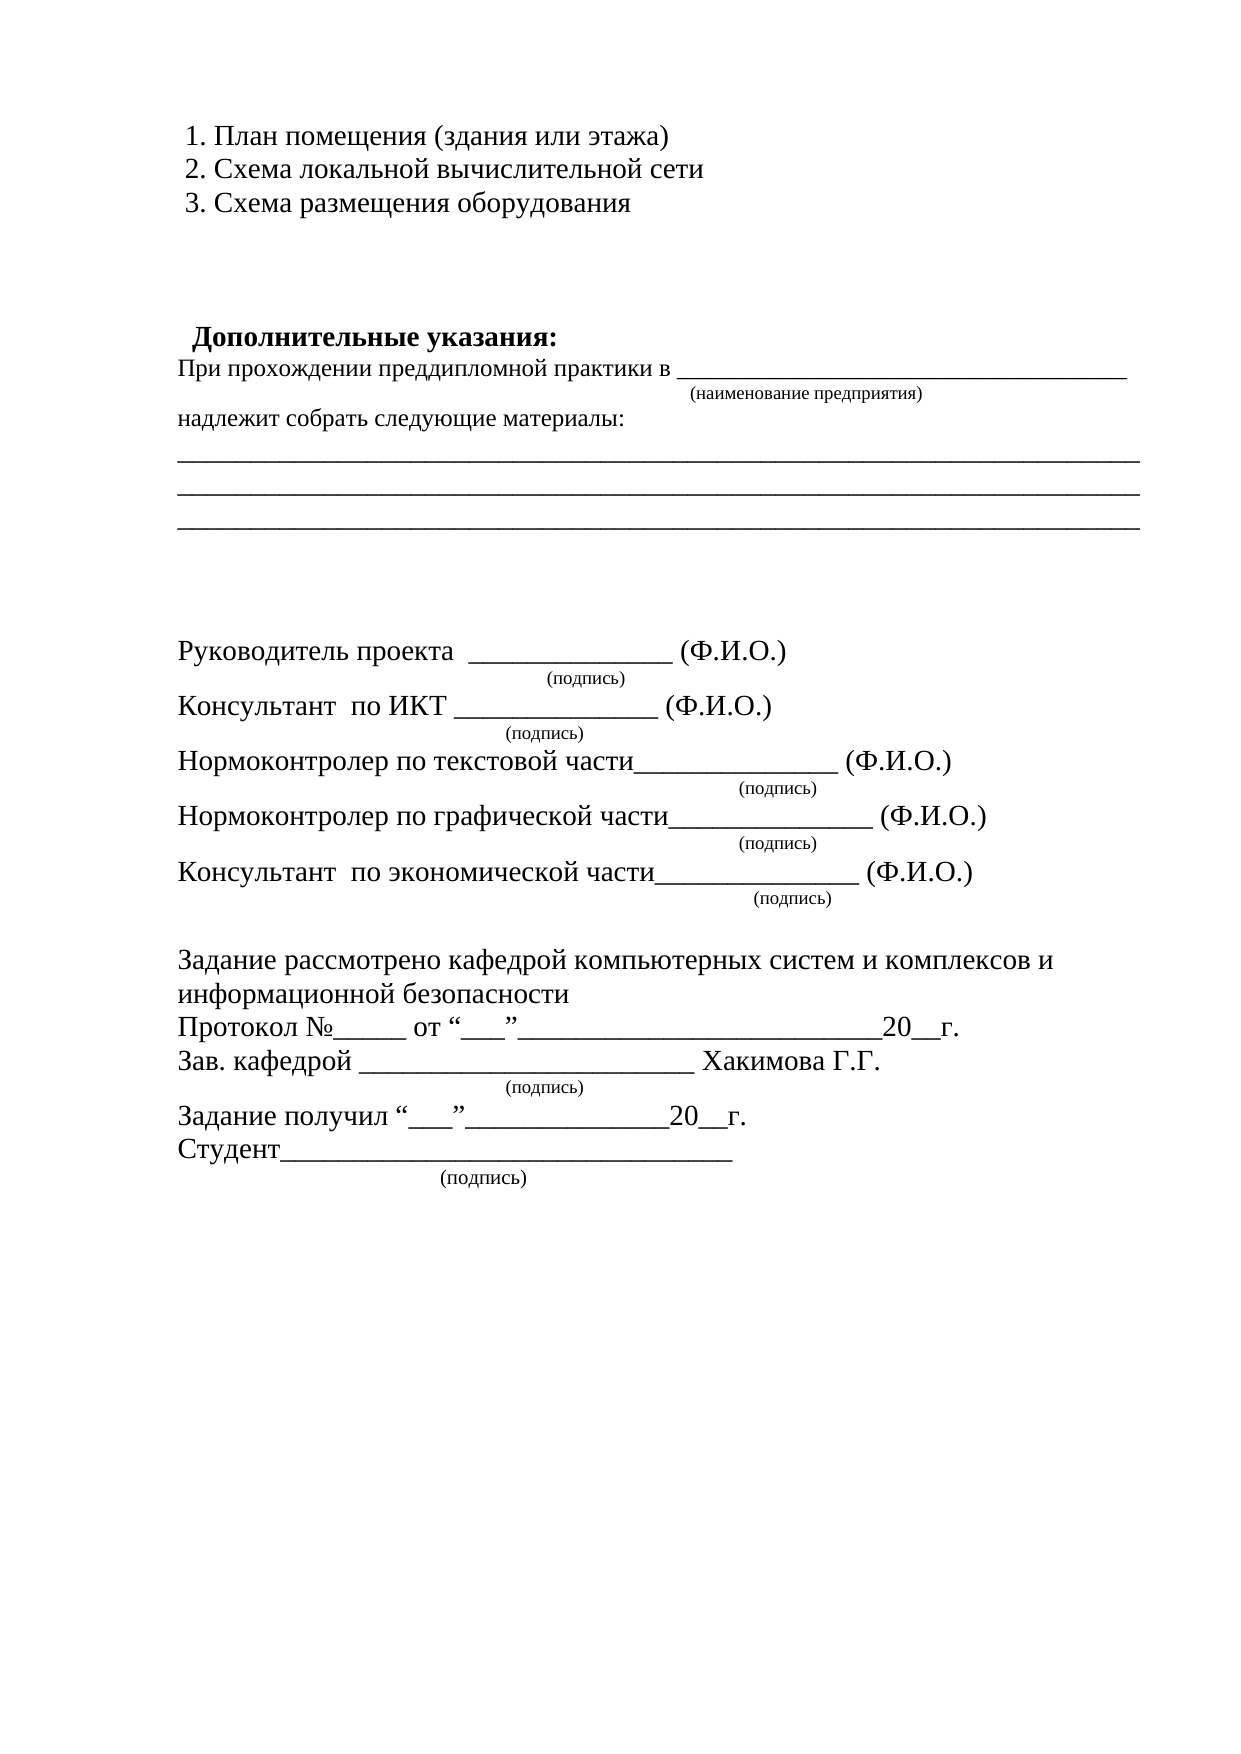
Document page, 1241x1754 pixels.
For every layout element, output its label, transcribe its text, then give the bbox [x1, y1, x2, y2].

text 2. Схема локальной вычислительной сети [177, 152, 1152, 185]
text Протокол №_____ от “___”_________________________20__г. [177, 1009, 1152, 1043]
text Нормоконтролер по графической части______________ (Ф.И.О.) [177, 798, 1152, 832]
text (подпись) [177, 777, 1152, 798]
text __________________________________________________________________ [177, 432, 1152, 466]
text (подпись) [177, 722, 1152, 743]
text Студент_______________________________ [177, 1132, 1152, 1165]
text (подпись) [177, 832, 1152, 854]
text 1. План помещения (здания или этажа) [177, 118, 1152, 152]
text Задание получил “___”______________20__г. [177, 1098, 1152, 1132]
text Зав. кафедрой _______________________ Хакимова Г.Г. [177, 1043, 1152, 1076]
text Дополнительные указания: [177, 319, 1152, 353]
text Консультант по экономической части______________ (Ф.И.О.) [177, 854, 1152, 887]
text (подпись) [177, 667, 1152, 688]
text (подпись) [177, 1076, 1152, 1098]
text Задание рассмотрено кафедрой компьютерных систем и комплексов и информационной безопасности [177, 942, 1152, 1009]
text При прохождении преддипломной практики в ____________________________________ [177, 353, 1152, 382]
text (наименование предприятия) [177, 382, 1152, 403]
text 3. Схема размещения оборудования [177, 185, 1152, 219]
text (подпись) [177, 887, 1152, 909]
text __________________________________________________________________ [177, 499, 1152, 533]
text Консультант по ИКТ ______________ (Ф.И.О.) [177, 688, 1152, 722]
text (подпись) [177, 1165, 1152, 1189]
text __________________________________________________________________ [177, 466, 1152, 499]
text Нормоконтролер по текстовой части______________ (Ф.И.О.) [177, 743, 1152, 777]
text Руководитель проекта ______________ (Ф.И.О.) [177, 633, 1152, 667]
text надлежит собрать следующие материалы: [177, 403, 1152, 432]
